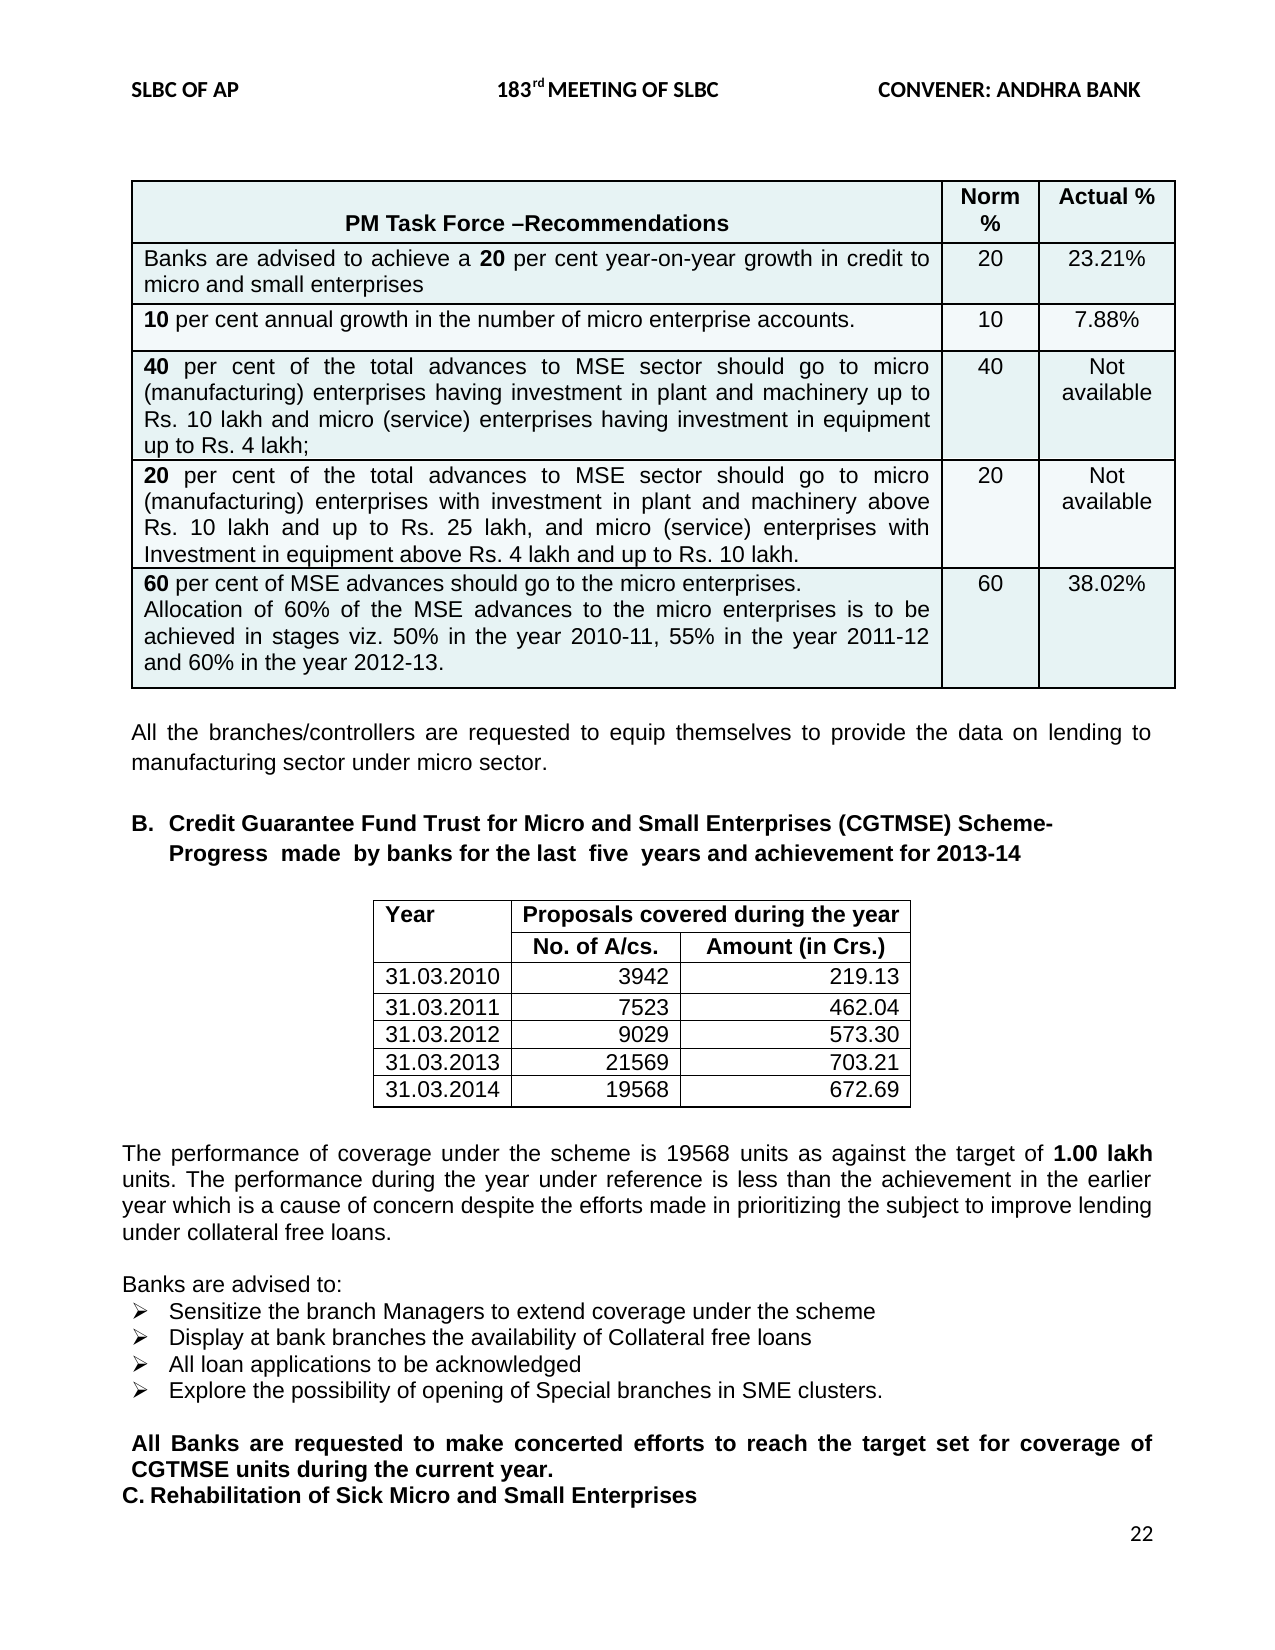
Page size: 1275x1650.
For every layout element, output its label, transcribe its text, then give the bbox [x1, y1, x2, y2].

table_cell 703.21 [681, 1049, 910, 1075]
table_cell 10 [943, 305, 1038, 350]
table_cell 219.13 [681, 963, 910, 993]
table_cell 23.21% [1040, 244, 1174, 303]
table_cell Not available [1040, 461, 1174, 567]
table_header Year [374, 901, 511, 962]
table_cell 40 per cent of the total advances to MSE sector should go to micro (manufacturing) enterprises having investment in plant and machinery up to Rs. 10 lakh and micro (service) enterprises having investment in equipment up to Rs. 4 lakh; [133, 352, 941, 458]
text All the branches/controllers are requested to equip themselves to provide the data on lending to manufacturing sector under micro sector. [131, 719, 1153, 776]
table_cell 573.30 [681, 1021, 910, 1048]
table_cell 31.03.2010 [374, 963, 511, 993]
table_cell 20 [943, 244, 1038, 303]
table_cell 462.04 [681, 994, 910, 1020]
table_cell Amount (in Crs.) [681, 933, 910, 962]
table_cell 7523 [512, 994, 680, 1020]
table_cell No. of A/cs. [512, 933, 680, 962]
text The performance of coverage under the scheme is 19568 units as against the target of 1.00 lakh units. The performance during the year under reference is less than the achievement in the earlier year which is a cause of concern despite the efforts made in prioritizing the subject to improve lending under collateral free loans. [122, 1140, 1153, 1245]
table_header Actual % [1040, 182, 1174, 242]
table_cell 31.03.2012 [374, 1021, 511, 1048]
table_header PM Task Force –Recommendations [133, 182, 941, 242]
table_cell 20 [943, 461, 1038, 567]
table_cell Banks are advised to achieve a 20 per cent year-on-year growth in credit to micro and small enterprises [133, 244, 941, 303]
table_cell 60 per cent of MSE advances should go to the micro enterprises. Allocation of 60% of the MSE advances to the micro enterprises is to be achieved in stages viz. 50% in the year 2010-11, 55% in the year 2011-12 and 60% in the year 2012-13. [133, 569, 941, 687]
table_cell Not available [1040, 352, 1174, 458]
table_cell 38.02% [1040, 569, 1174, 687]
table_cell 31.03.2011 [374, 994, 511, 1020]
list Sensitize the branch Managers to extend coverage under the scheme [131, 1298, 1153, 1324]
table_cell 40 [943, 352, 1038, 458]
list Rehabilitation of Sick Micro and Small Enterprises [122, 1482, 1153, 1509]
list All loan applications to be acknowledged [131, 1351, 1153, 1377]
table_cell 10 per cent annual growth in the number of micro enterprise accounts. [133, 305, 941, 350]
list Credit Guarantee Fund Trust for Micro and Small Enterprises (CGTMSE) Scheme- Progress made by banks for the last five years and achievement for 2013-14 [131, 809, 1153, 866]
table_cell 3942 [512, 963, 680, 993]
table_header Proposals covered during the year [512, 901, 910, 932]
table_cell 31.03.2013 [374, 1049, 511, 1075]
table_cell 20 per cent of the total advances to MSE sector should go to micro (manufacturing) enterprises with investment in plant and machinery above Rs. 10 lakh and up to Rs. 25 lakh, and micro (service) enterprises with Investment in equipment above Rs. 4 lakh and up to Rs. 10 lakh. [133, 461, 941, 567]
table_cell 9029 [512, 1021, 680, 1048]
table_cell 19568 [512, 1076, 680, 1106]
list Display at bank branches the availability of Collateral free loans [131, 1324, 1153, 1351]
text Banks are advised to: [122, 1271, 1153, 1298]
table_cell 672.69 [681, 1076, 910, 1106]
table_cell 60 [943, 569, 1038, 687]
text All Banks are requested to make concerted efforts to reach the target set for coverage of CGTMSE units during the current year. [131, 1429, 1153, 1482]
table_cell 31.03.2014 [374, 1076, 511, 1106]
table_cell 7.88% [1040, 305, 1174, 350]
table_header Norm % [943, 182, 1038, 242]
table_cell 21569 [512, 1049, 680, 1075]
list Explore the possibility of opening of Special branches in SME clusters. [131, 1377, 1153, 1403]
